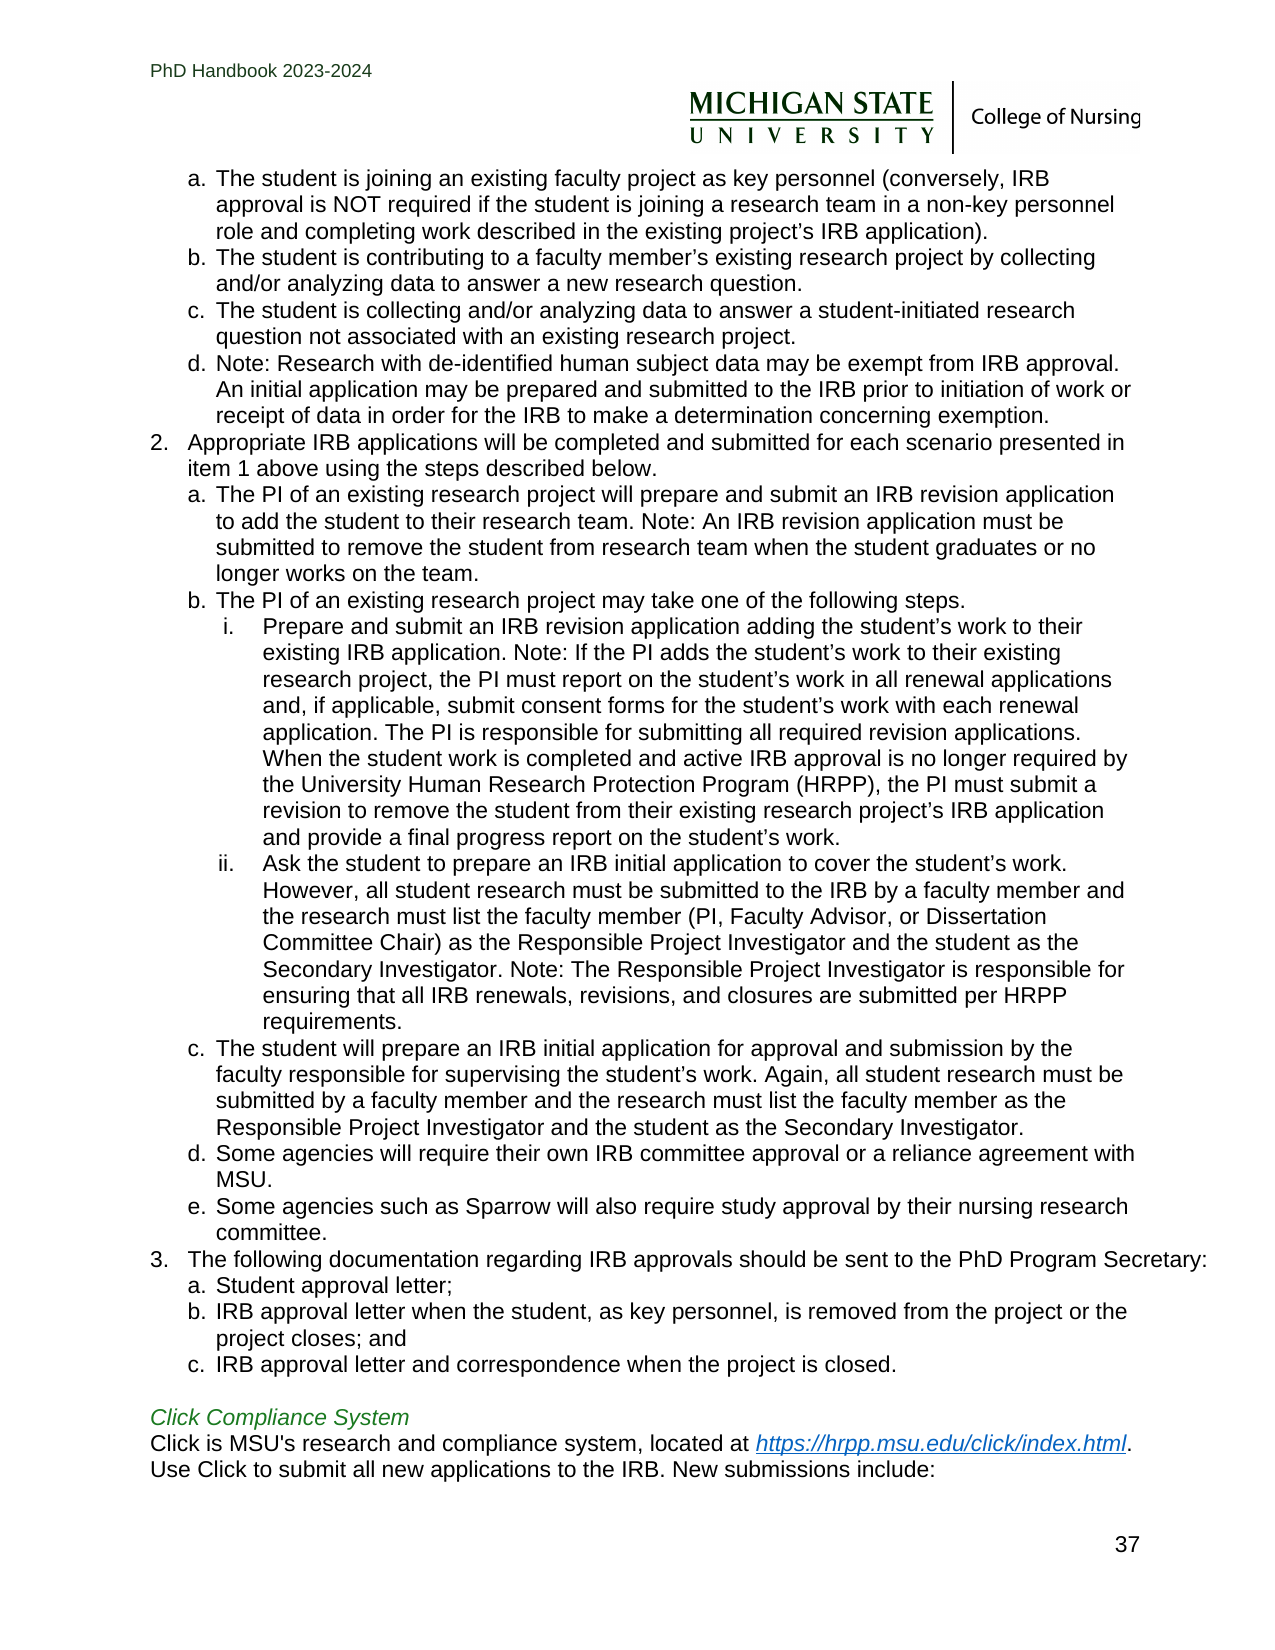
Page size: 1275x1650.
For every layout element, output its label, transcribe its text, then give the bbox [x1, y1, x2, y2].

list The student will prepare an IRB initial application for approval and submission by the faculty responsible for supervising the student’s work. Again, all student research must be submitted by a faculty member and the research must list the faculty member as the Responsible Project Investigator and the student as the Secondary Investigator. [187, 1035, 1140, 1140]
subtitle Click Compliance System [150, 1404, 1140, 1430]
list The student is collecting and/or analyzing data to answer a student-initiated research question not associated with an existing research project. [187, 297, 1140, 349]
list Appropriate IRB applications will be completed and submitted for each scenario presented in item 1 above using the steps described below. [150, 428, 1140, 481]
list Note: Research with de-identified human subject data may be exempt from IRB approval. An initial application may be prepared and submitted to the IRB prior to initiation of work or receipt of data in order for the IRB to make a determination concerning exemption. [187, 349, 1140, 428]
list Ask the student to prepare an IRB initial application to cover the student’s work. However, all student research must be submitted to the IRB by a faculty member and the research must list the faculty member (PI, Faculty Advisor, or Dissertation Committee Chair) as the Responsible Project Investigator and the student as the Secondary Investigator. Note: The Responsible Project Investigator is responsible for ensuring that all IRB renewals, revisions, and closures are submitted per HRPP requirements. [234, 850, 1140, 1035]
list The PI of an existing research project may take one of the following steps. [187, 587, 1140, 613]
list The following documentation regarding IRB approvals should be sent to the PhD Program Secretary: [150, 1246, 1247, 1272]
text Click is MSU's research and compliance system, located at https://hrpp.msu.edu/click/index.html. Use Click to submit all new applications to the IRB. New submissions include: [150, 1430, 1140, 1483]
list Prepare and submit an IRB revision application adding the student’s work to their existing IRB application. Note: If the PI adds the student’s work to their existing research project, the PI must report on the student’s work in all renewal applications and, if applicable, submit consent forms for the student’s work with each renewal application. The PI is responsible for submitting all required revision applications. When the student work is completed and active IRB approval is no longer required by the University Human Research Protection Program (HRPP), the PI must submit a revision to remove the student from their existing research project’s IRB application and provide a final progress report on the student’s work. [234, 613, 1140, 850]
list The PI of an existing research project will prepare and submit an IRB revision application to add the student to their research team. Note: An IRB revision application must be submitted to remove the student from research team when the student graduates or no longer works on the team. [187, 481, 1140, 587]
list Some agencies will require their own IRB committee approval or a reliance agreement with MSU. [187, 1140, 1153, 1193]
list IRB approval letter when the student, as key personnel, is removed from the project or the project closes; and [187, 1298, 1140, 1351]
list Student approval letter; [187, 1272, 1140, 1298]
picture [690, 81, 1141, 154]
list Some agencies such as Sparrow will also require study approval by their nursing research committee. [187, 1193, 1140, 1246]
list The student is contributing to a faculty member’s existing research project by collecting and/or analyzing data to answer a new research question. [187, 244, 1140, 297]
list The student is joining an existing faculty project as key personnel (conversely, IRB approval is NOT required if the student is joining a research team in a non-key personnel role and completing work described in the existing project’s IRB application). [187, 165, 1140, 244]
list IRB approval letter and correspondence when the project is closed. [187, 1351, 1140, 1377]
